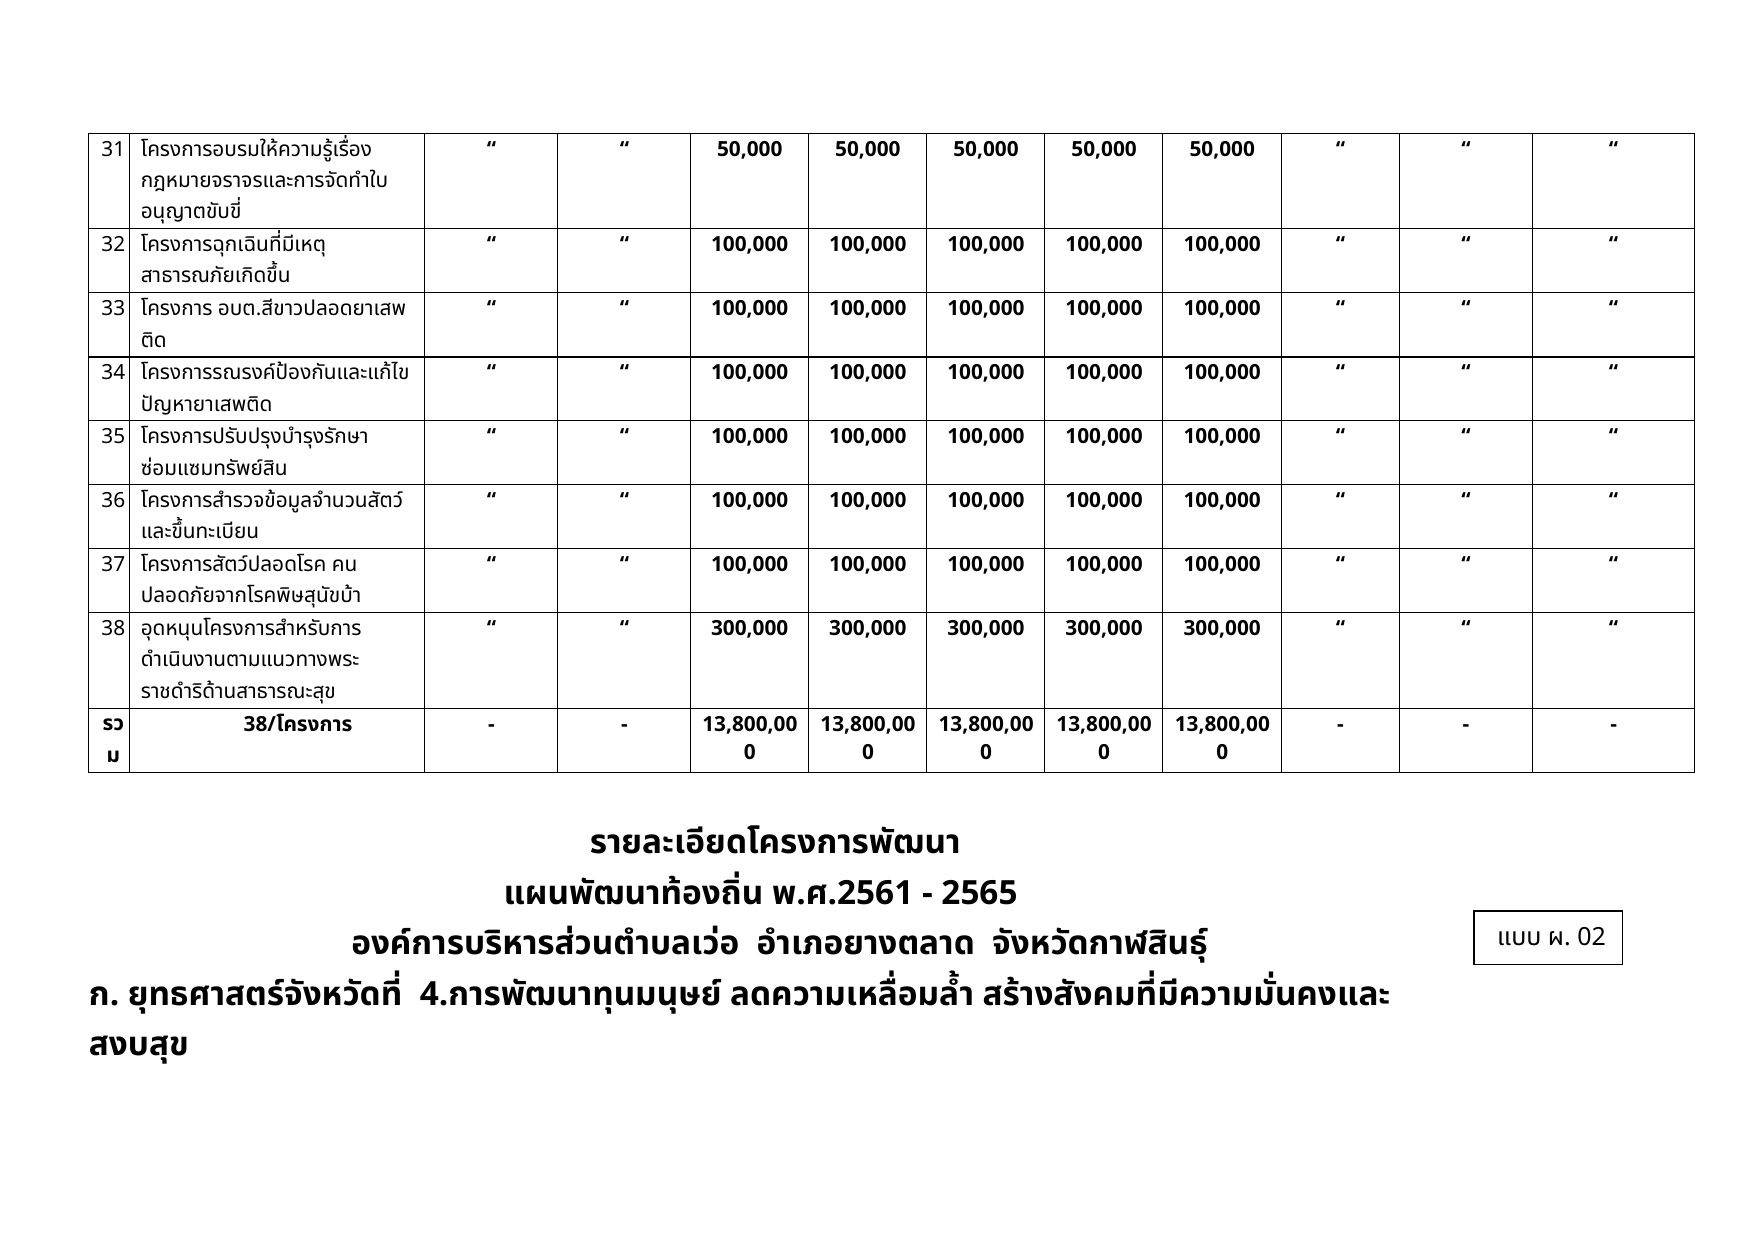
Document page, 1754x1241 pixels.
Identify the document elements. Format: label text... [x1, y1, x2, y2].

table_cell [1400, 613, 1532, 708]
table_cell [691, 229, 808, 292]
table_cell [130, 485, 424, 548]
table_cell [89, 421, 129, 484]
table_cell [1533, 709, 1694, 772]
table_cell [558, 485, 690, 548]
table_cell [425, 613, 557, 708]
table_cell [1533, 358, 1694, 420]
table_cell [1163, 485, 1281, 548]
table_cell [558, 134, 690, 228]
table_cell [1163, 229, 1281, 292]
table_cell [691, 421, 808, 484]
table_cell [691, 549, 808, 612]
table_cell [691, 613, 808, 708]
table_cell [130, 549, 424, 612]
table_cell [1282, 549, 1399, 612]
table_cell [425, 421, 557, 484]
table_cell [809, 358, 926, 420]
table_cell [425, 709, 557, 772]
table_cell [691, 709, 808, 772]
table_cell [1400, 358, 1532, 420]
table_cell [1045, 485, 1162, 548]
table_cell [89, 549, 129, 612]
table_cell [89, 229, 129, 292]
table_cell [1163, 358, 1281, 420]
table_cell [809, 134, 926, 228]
text องค์การบริหารส่วนตำบลเว่อ อำเภอยางตลาด จังหวัดกาฬสินธุ์ [89, 919, 1462, 969]
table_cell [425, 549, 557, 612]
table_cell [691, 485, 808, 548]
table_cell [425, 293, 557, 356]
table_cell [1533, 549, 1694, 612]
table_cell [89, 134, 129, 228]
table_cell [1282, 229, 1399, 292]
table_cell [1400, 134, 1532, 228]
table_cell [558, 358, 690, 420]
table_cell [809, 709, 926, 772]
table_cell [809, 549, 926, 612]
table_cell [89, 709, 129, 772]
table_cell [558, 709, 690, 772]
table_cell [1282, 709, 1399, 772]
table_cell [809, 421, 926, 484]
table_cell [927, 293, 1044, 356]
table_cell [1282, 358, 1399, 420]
text แผนพัฒนาท้องถิ่น พ.ศ.2561 - 2565 [89, 868, 1432, 919]
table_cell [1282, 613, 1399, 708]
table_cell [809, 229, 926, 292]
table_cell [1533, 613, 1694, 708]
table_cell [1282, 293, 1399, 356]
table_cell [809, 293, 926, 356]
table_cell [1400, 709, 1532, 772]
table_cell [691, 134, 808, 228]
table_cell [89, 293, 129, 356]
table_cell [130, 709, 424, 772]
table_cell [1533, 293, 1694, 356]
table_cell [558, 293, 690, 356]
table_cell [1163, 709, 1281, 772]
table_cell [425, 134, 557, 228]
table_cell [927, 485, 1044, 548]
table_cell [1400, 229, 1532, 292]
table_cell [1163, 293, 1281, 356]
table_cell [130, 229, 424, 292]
text ก. ยุทธศาสตร์จังหวัดที่ 4.การพัฒนาทุนมนุษย์ ลดความเหลื่อมล้ำ สร้างสังคมที่มีความมั่นคงและสงบสุข [89, 969, 1432, 1071]
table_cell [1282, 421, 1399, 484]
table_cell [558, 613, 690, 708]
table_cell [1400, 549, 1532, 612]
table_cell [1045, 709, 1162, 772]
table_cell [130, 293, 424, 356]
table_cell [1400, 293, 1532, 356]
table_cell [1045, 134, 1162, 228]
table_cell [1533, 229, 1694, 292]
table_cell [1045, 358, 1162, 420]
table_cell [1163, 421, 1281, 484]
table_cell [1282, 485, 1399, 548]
text รายละเอียดโครงการพัฒนา [89, 818, 1462, 868]
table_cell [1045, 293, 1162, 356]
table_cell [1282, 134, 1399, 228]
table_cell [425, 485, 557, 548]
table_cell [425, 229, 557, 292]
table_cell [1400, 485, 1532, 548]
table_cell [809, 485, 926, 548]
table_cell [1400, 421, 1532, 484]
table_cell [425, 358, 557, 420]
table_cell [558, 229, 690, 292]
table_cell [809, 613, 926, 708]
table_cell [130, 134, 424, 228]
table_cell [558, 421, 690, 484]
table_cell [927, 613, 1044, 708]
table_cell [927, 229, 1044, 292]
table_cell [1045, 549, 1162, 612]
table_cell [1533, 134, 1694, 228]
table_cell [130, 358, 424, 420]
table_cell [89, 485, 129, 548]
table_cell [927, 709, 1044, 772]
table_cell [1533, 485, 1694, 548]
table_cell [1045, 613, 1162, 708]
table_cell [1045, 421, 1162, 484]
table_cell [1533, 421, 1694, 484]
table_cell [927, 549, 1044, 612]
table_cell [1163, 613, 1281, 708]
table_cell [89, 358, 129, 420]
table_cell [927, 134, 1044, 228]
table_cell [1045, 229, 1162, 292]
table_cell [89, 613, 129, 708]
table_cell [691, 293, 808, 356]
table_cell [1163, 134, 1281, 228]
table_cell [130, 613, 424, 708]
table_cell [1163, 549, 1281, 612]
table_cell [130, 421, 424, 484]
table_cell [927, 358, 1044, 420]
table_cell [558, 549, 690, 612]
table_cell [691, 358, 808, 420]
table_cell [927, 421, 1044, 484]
